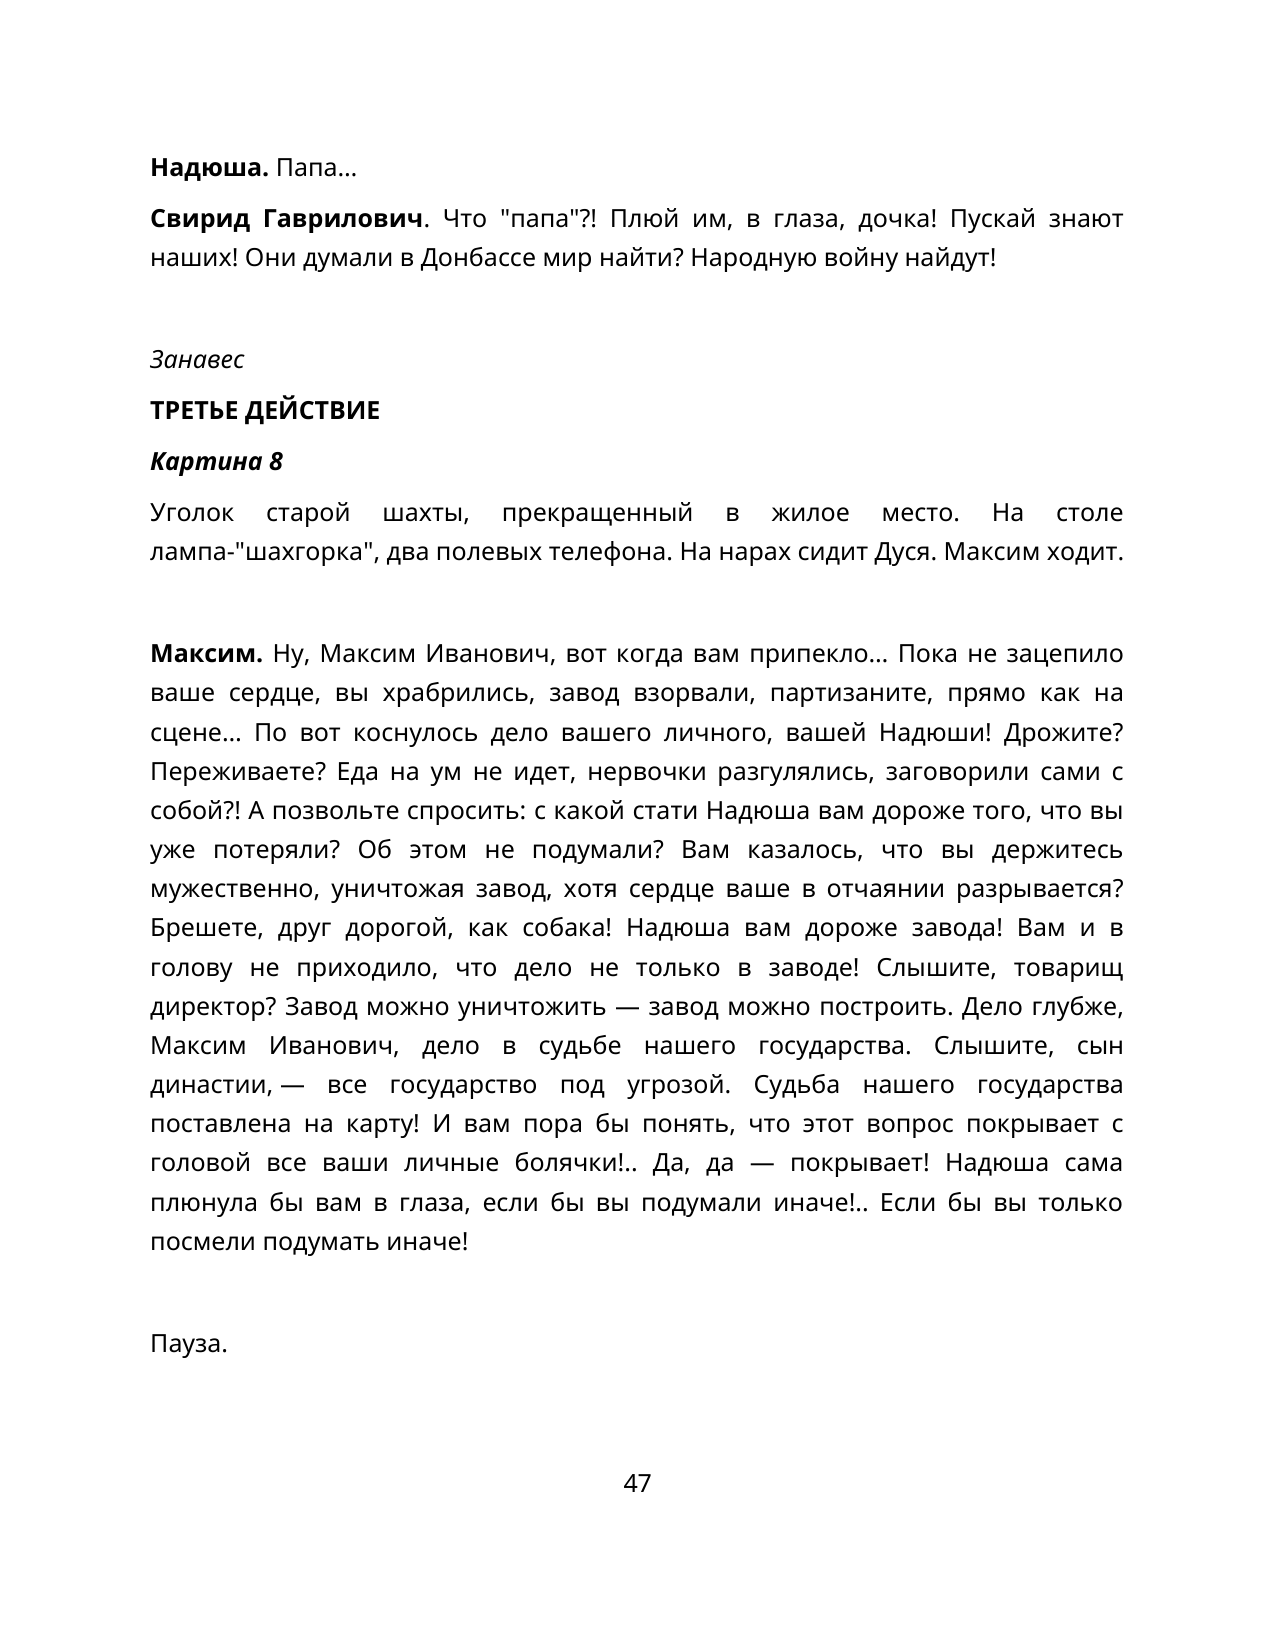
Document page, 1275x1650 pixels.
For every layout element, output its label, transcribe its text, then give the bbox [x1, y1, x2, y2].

text Пауза. [150, 1325, 1125, 1359]
text Занавес [150, 342, 1125, 376]
text Свирид Гаврилович. Что "папа"?! Плюй им, в глаза, дочка! Пускай знают наших! Они думали в Донбассе мир найти? Народную войну найдут! [150, 201, 1125, 274]
subtitle Картина 8 [150, 444, 1125, 478]
subtitle ТРЕТЬЕ ДЕЙСТВИЕ [150, 393, 1125, 427]
text Уголок старой шахты, прекращенный в жилое место. На столе лампа-"шахгорка", два полевых телефона. На нарах сидит Дуся. Максим ходит. [150, 495, 1125, 568]
text Максим. Ну, Максим Иванович, вот когда вам припекло… Пока не зацепило ваше сердце, вы храбрились, завод взорвали, партизаните, прямо как на сцене… По вот коснулось дело вашего личного, вашей Надюши! Дрожите? Переживаете? Еда на ум не идет, нервочки разгулялись, заговорили сами с собой?! А позвольте спросить: с какой стати Надюша вам дороже того, что вы уже потеряли? Об этом не подумали? Вам казалось, что вы держитесь мужественно, уничтожая завод, хотя сердце ваше в отчаянии разрывается? Брешете, друг дорогой, как собака! Надюша вам дороже завода! Вам и в голову не приходило, что дело не только в заводе! Слышите, товарищ директор? Завод можно уничтожить — завод можно построить. Дело глубже, Максим Иванович, дело в судьбе нашего государства. Слышите, сын династии, — все государство под угрозой. Судьба нашего государства поставлена на карту! И вам пора бы понять, что этот вопрос покрывает с головой все ваши личные болячки!.. Да, да — покрывает! Надюша сама плюнула бы вам в глаза, если бы вы подумали иначе!.. Если бы вы только посмели подумать иначе! [150, 636, 1125, 1257]
text Надюша. Папа… [150, 150, 1125, 184]
